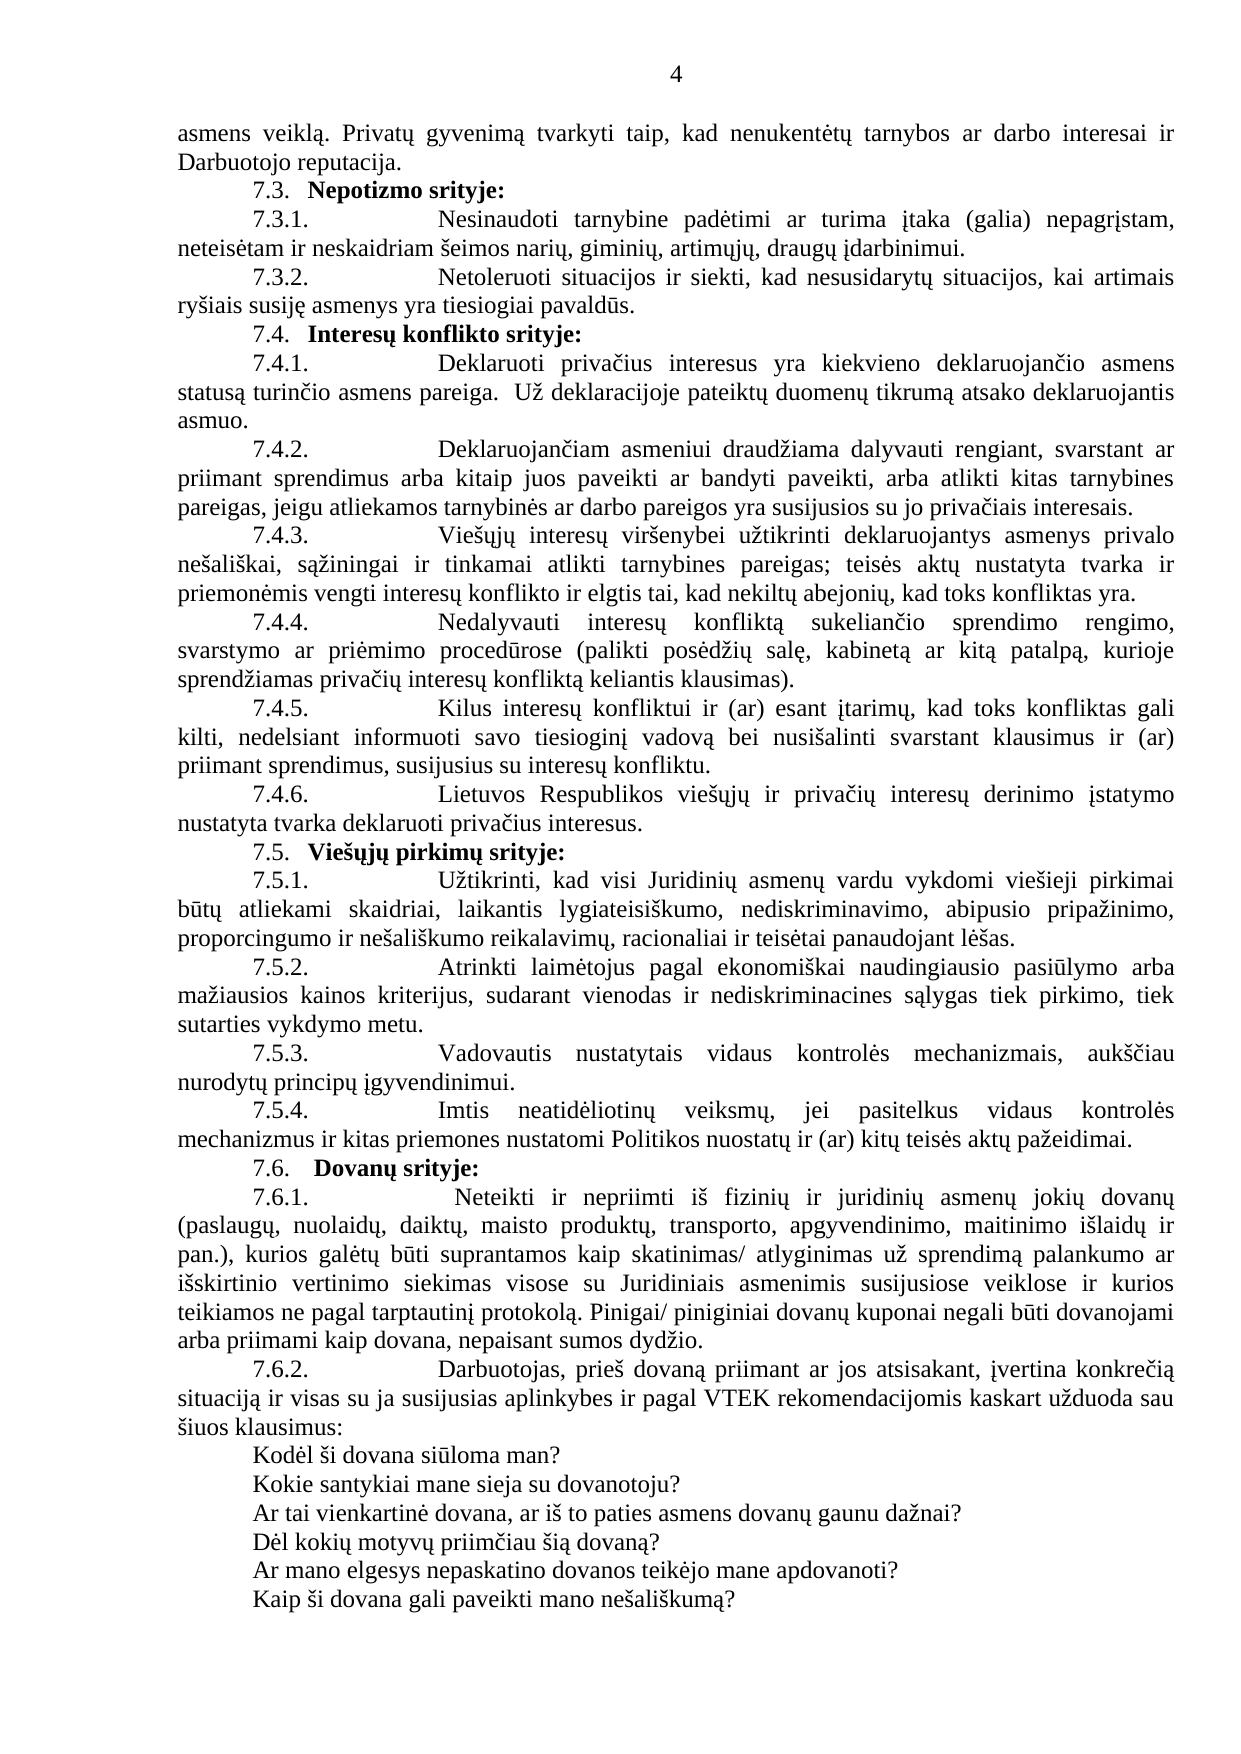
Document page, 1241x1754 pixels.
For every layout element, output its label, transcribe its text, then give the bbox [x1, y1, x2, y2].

text Kokie santykiai mane sieja su dovanotoju? [177, 1469, 1175, 1498]
text 7.5.2. Atrinkti laimėtojus pagal ekonomiškai naudingiausio pasiūlymo arba mažiausios kainos kriterijus, sudarant vienodas ir nediskriminacines sąlygas tiek pirkimo, tiek sutarties vykdymo metu. [177, 952, 1175, 1038]
text 7.3. Nepotizmo srityje: [177, 176, 1175, 204]
text 7.4.2. Deklaruojančiam asmeniui draudžiama dalyvauti rengiant, svarstant ar priimant sprendimus arba kitaip juos paveikti ar bandyti paveikti, arba atlikti kitas tarnybines pareigas, jeigu atliekamos tarnybinės ar darbo pareigos yra susijusios su jo privačiais interesais. [177, 434, 1175, 521]
text 7.4.3. Viešųjų interesų viršenybei užtikrinti deklaruojantys asmenys privalo nešališkai, sąžiningai ir tinkamai atlikti tarnybines pareigas; teisės aktų nustatyta tvarka ir priemonėmis vengti interesų konflikto ir elgtis tai, kad nekiltų abejonių, kad toks konfliktas yra. [177, 521, 1175, 607]
text 7.6.2. Darbuotojas, prieš dovaną priimant ar jos atsisakant, įvertina konkrečią situaciją ir visas su ja susijusias aplinkybes ir pagal VTEK rekomendacijomis kaskart užduoda sau šiuos klausimus: [177, 1354, 1175, 1441]
text 7.6.1. Neteikti ir nepriimti iš fizinių ir juridinių asmenų jokių dovanų (paslaugų, nuolaidų, daiktų, maisto produktų, transporto, apgyvendinimo, maitinimo išlaidų ir pan.), kurios galėtų būti suprantamos kaip skatinimas/ atlyginimas už sprendimą palankumo ar išskirtinio vertinimo siekimas visose su Juridiniais asmenimis susijusiose veiklose ir kurios teikiamos ne pagal tarptautinį protokolą. Pinigai/ piniginiai dovanų kuponai negali būti dovanojami arba priimami kaip dovana, nepaisant sumos dydžio. [177, 1182, 1175, 1354]
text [177, 118, 1175, 176]
text 7.4. Interesų konflikto srityje: [177, 319, 1175, 348]
text Kodėl ši dovana siūloma man? [177, 1441, 1175, 1469]
text 7.3.2. Netoleruoti situacijos ir siekti, kad nesusidarytų situacijos, kai artimais ryšiais susiję asmenys yra tiesiogiai pavaldūs. [177, 262, 1175, 319]
text 7.4.5. Kilus interesų konfliktui ir (ar) esant įtarimų, kad toks konfliktas gali kilti, nedelsiant informuoti savo tiesioginį vadovą bei nusišalinti svarstant klausimus ir (ar) priimant sprendimus, susijusius su interesų konfliktu. [177, 693, 1175, 779]
text 7.5.1. Užtikrinti, kad visi Juridinių asmenų vardu vykdomi viešieji pirkimai būtų atliekami skaidriai, laikantis lygiateisiškumo, nediskriminavimo, abipusio pripažinimo, proporcingumo ir nešališkumo reikalavimų, racionaliai ir teisėtai panaudojant lėšas. [177, 866, 1175, 952]
text 7.6. Dovanų srityje: [177, 1153, 1175, 1182]
text 7.5.4. Imtis neatidėliotinų veiksmų, jei pasitelkus vidaus kontrolės mechanizmus ir kitas priemones nustatomi Politikos nuostatų ir (ar) kitų teisės aktų pažeidimai. [177, 1096, 1175, 1153]
text 7.5. Viešųjų pirkimų srityje: [177, 837, 1175, 866]
text 7.4.4. Nedalyvauti interesų konfliktą sukeliančio sprendimo rengimo, svarstymo ar priėmimo procedūrose (palikti posėdžių salę, kabinetą ar kitą patalpą, kurioje sprendžiamas privačių interesų konfliktą keliantis klausimas). [177, 607, 1175, 693]
text 7.4.6. Lietuvos Respublikos viešųjų ir privačių interesų derinimo įstatymo nustatyta tvarka deklaruoti privačius interesus. [177, 779, 1175, 837]
text Kaip ši dovana gali paveikti mano nešališkumą? [177, 1584, 1175, 1613]
text 7.4.1. Deklaruoti privačius interesus yra kiekvieno deklaruojančio asmens statusą turinčio asmens pareiga. Už deklaracijoje pateiktų duomenų tikrumą atsako deklaruojantis asmuo. [177, 348, 1175, 434]
text 7.3.1. Nesinaudoti tarnybine padėtimi ar turima įtaka (galia) nepagrįstam, neteisėtam ir neskaidriam šeimos narių, giminių, artimųjų, draugų įdarbinimui. [177, 204, 1175, 262]
text Dėl kokių motyvų priimčiau šią dovaną? [177, 1527, 1175, 1556]
text Ar tai vienkartinė dovana, ar iš to paties asmens dovanų gaunu dažnai? [177, 1498, 1175, 1527]
text 7.5.3. Vadovautis nustatytais vidaus kontrolės mechanizmais, aukščiau nurodytų principų įgyvendinimui. [177, 1038, 1175, 1096]
text Ar mano elgesys nepaskatino dovanos teikėjo mane apdovanoti? [177, 1556, 1175, 1584]
